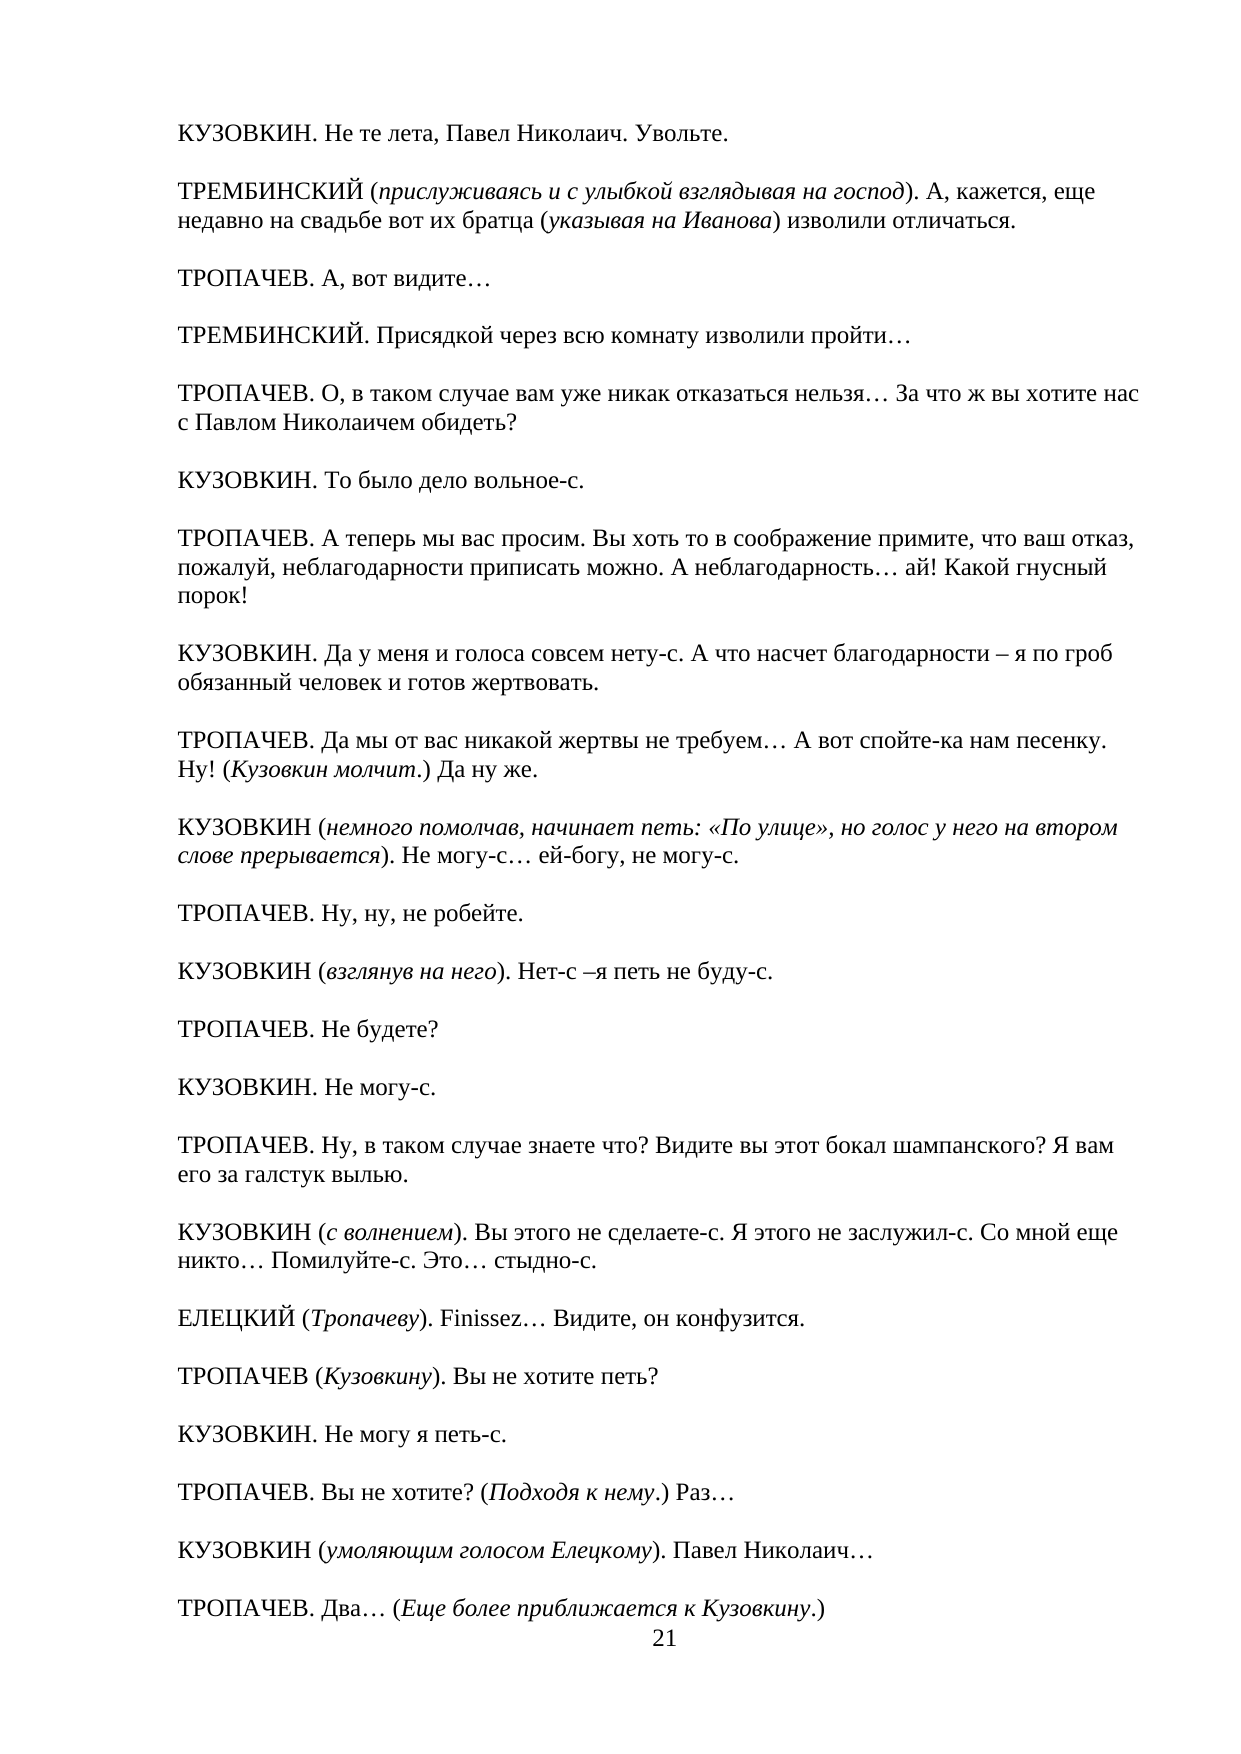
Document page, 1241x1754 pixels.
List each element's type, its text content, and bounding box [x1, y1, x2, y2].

text КУЗОВКИН (немного помолчав, начинает петь: «По улице», но голос у него на втором слове прерывается). Не могу-с… ей-богу, не могу-с. [177, 812, 1152, 869]
text КУЗОВКИН. Не могу я петь-с. [177, 1419, 1152, 1448]
text КУЗОВКИН. То было дело вольное-с. [177, 465, 1152, 494]
text ТРОПАЧЕВ (Кузовкину). Вы не хотите петь? [177, 1361, 1152, 1390]
text ТРОПАЧЕВ. Два… (Еще более приближается к Кузовкину.) [177, 1593, 1152, 1622]
text КУЗОВКИН (умоляющим голосом Елецкому). Павел Николаич… [177, 1535, 1152, 1564]
text КУЗОВКИН. Не те лета, Павел Николаич. Увольте. [177, 118, 1152, 147]
text ТРОПАЧЕВ. Вы не хотите? (Подходя к нему.) Раз… [177, 1477, 1152, 1506]
text ТРЕМБИНСКИЙ (прислуживаясь и с улыбкой взглядывая на господ). А, кажется, еще недавно на свадьбе вот их братца (указывая на Иванова) изволили отличаться. [177, 176, 1152, 233]
text ТРОПАЧЕВ. О, в таком случае вам уже никак отказаться нельзя… За что ж вы хотите нас с Павлом Николаичем обидеть? [177, 378, 1152, 436]
text ЕЛЕЦКИЙ (Тропачеву). Finissez… Видите, он конфузится. [177, 1303, 1152, 1332]
text ТРОПАЧЕВ. А теперь мы вас просим. Вы хоть то в соображение примите, что ваш отказ, пожалуй, неблагодарности приписать можно. А неблагодарность… ай! Какой гнусный порок! [177, 523, 1152, 609]
text ТРОПАЧЕВ. Да мы от вас никакой жертвы не требуем… А вот спойте-ка нам песенку. Ну! (Кузовкин молчит.) Да ну же. [177, 725, 1152, 783]
text ТРОПАЧЕВ. Ну, в таком случае знаете что? Видите вы этот бокал шампанского? Я вам его за галстук вылью. [177, 1130, 1152, 1188]
text КУЗОВКИН. Да у меня и голоса совсем нету-с. А что насчет благодарности – я по гроб обязанный человек и готов жертвовать. [177, 638, 1152, 696]
text ТРОПАЧЕВ. А, вот видите… [177, 263, 1152, 291]
text ТРОПАЧЕВ. Не будете? [177, 1014, 1152, 1043]
text КУЗОВКИН. Не могу-с. [177, 1072, 1152, 1101]
text КУЗОВКИН (взглянув на него). Нет-с –я петь не буду-с. [177, 956, 1152, 985]
text КУЗОВКИН (с волнением). Вы этого не сделаете-с. Я этого не заслужил-с. Со мной еще никто… Помилуйте-с. Это… стыдно-с. [177, 1217, 1152, 1274]
text ТРЕМБИНСКИЙ. Присядкой через всю комнату изволили пройти… [177, 321, 1152, 349]
text ТРОПАЧЕВ. Ну, ну, не робейте. [177, 898, 1152, 927]
